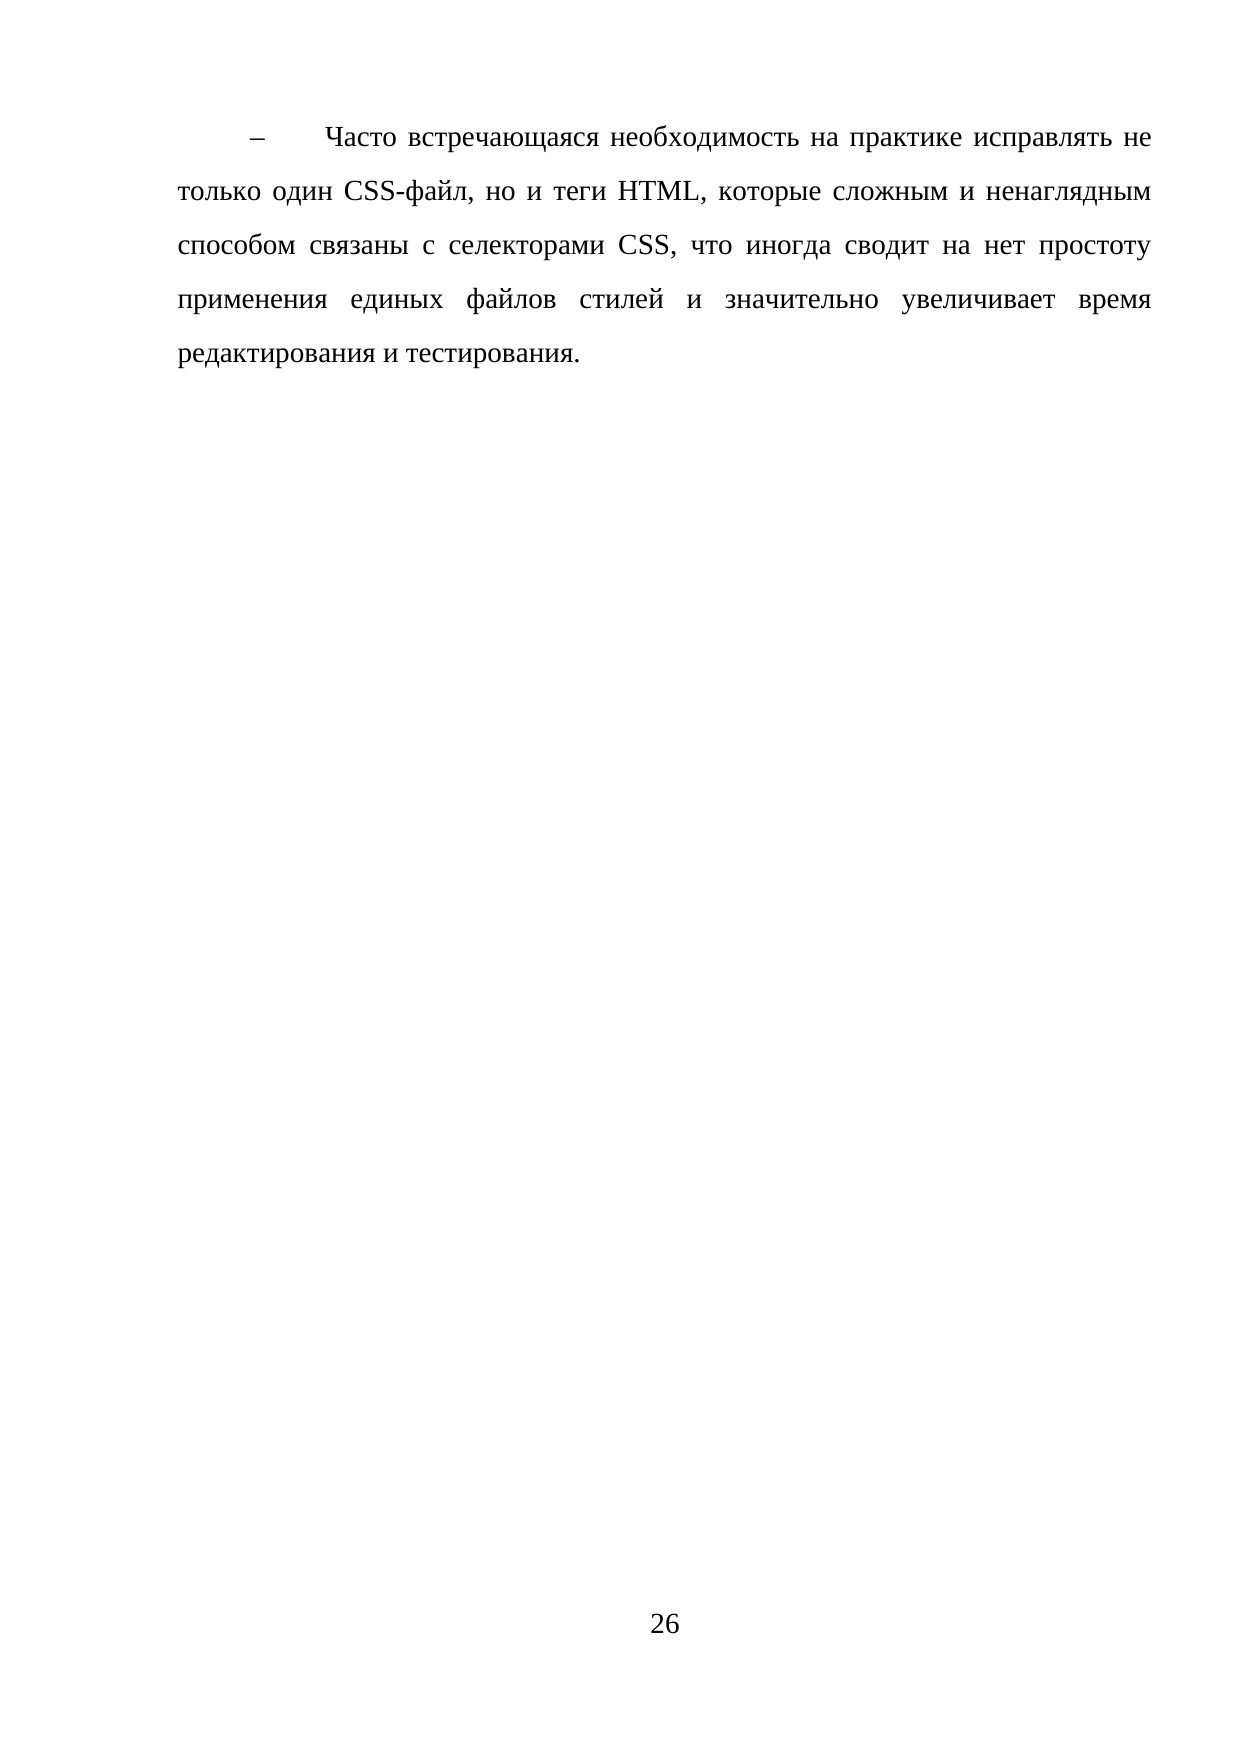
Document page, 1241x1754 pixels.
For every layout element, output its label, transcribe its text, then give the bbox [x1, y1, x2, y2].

list Часто встречающаяся необходимость на практике исправлять не только один CSS-файл, но и теги HTML, которые сложным и ненаглядным способом связаны с селекторами CSS, что иногда сводит на нет простоту применения единых файлов стилей и значительно увеличивает время редактирования и тестирования. [177, 119, 1153, 368]
